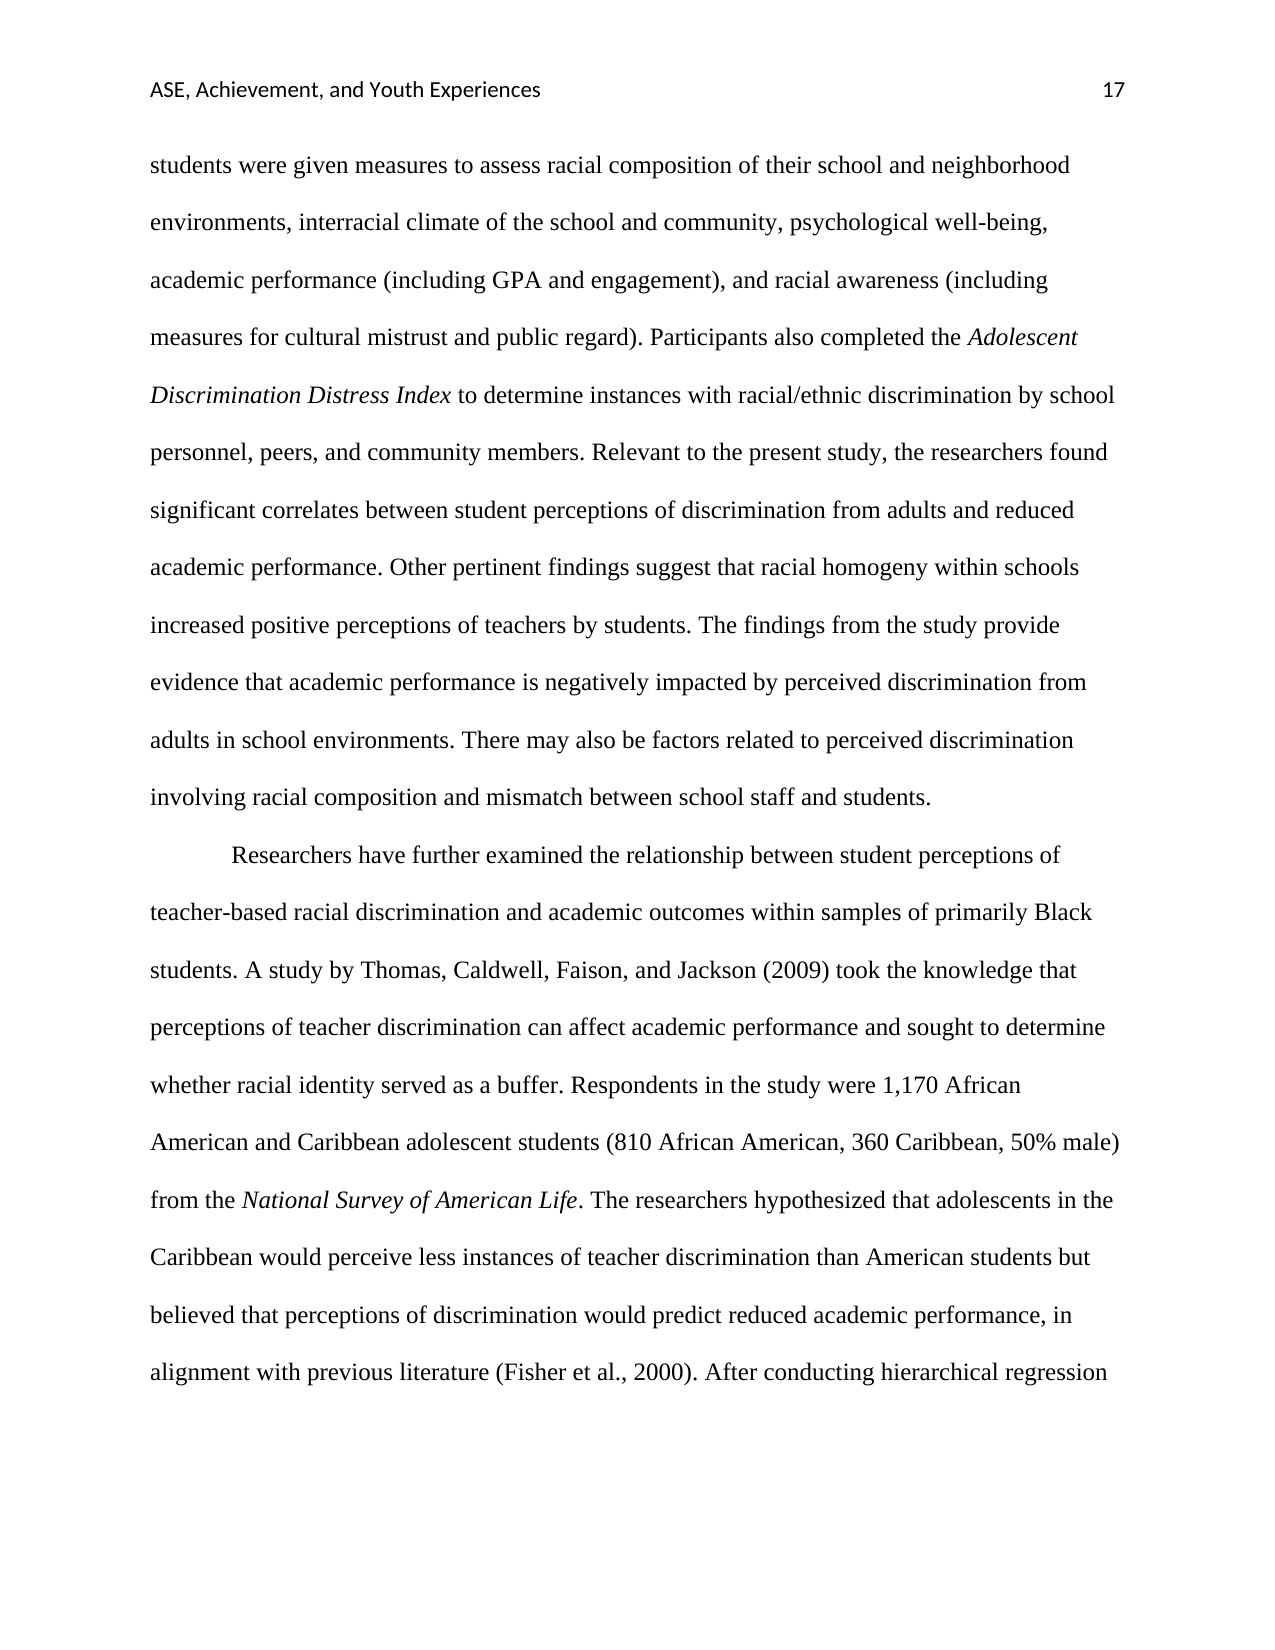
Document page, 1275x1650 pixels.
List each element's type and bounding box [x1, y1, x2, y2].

text [150, 840, 1125, 1386]
text [150, 150, 1125, 811]
